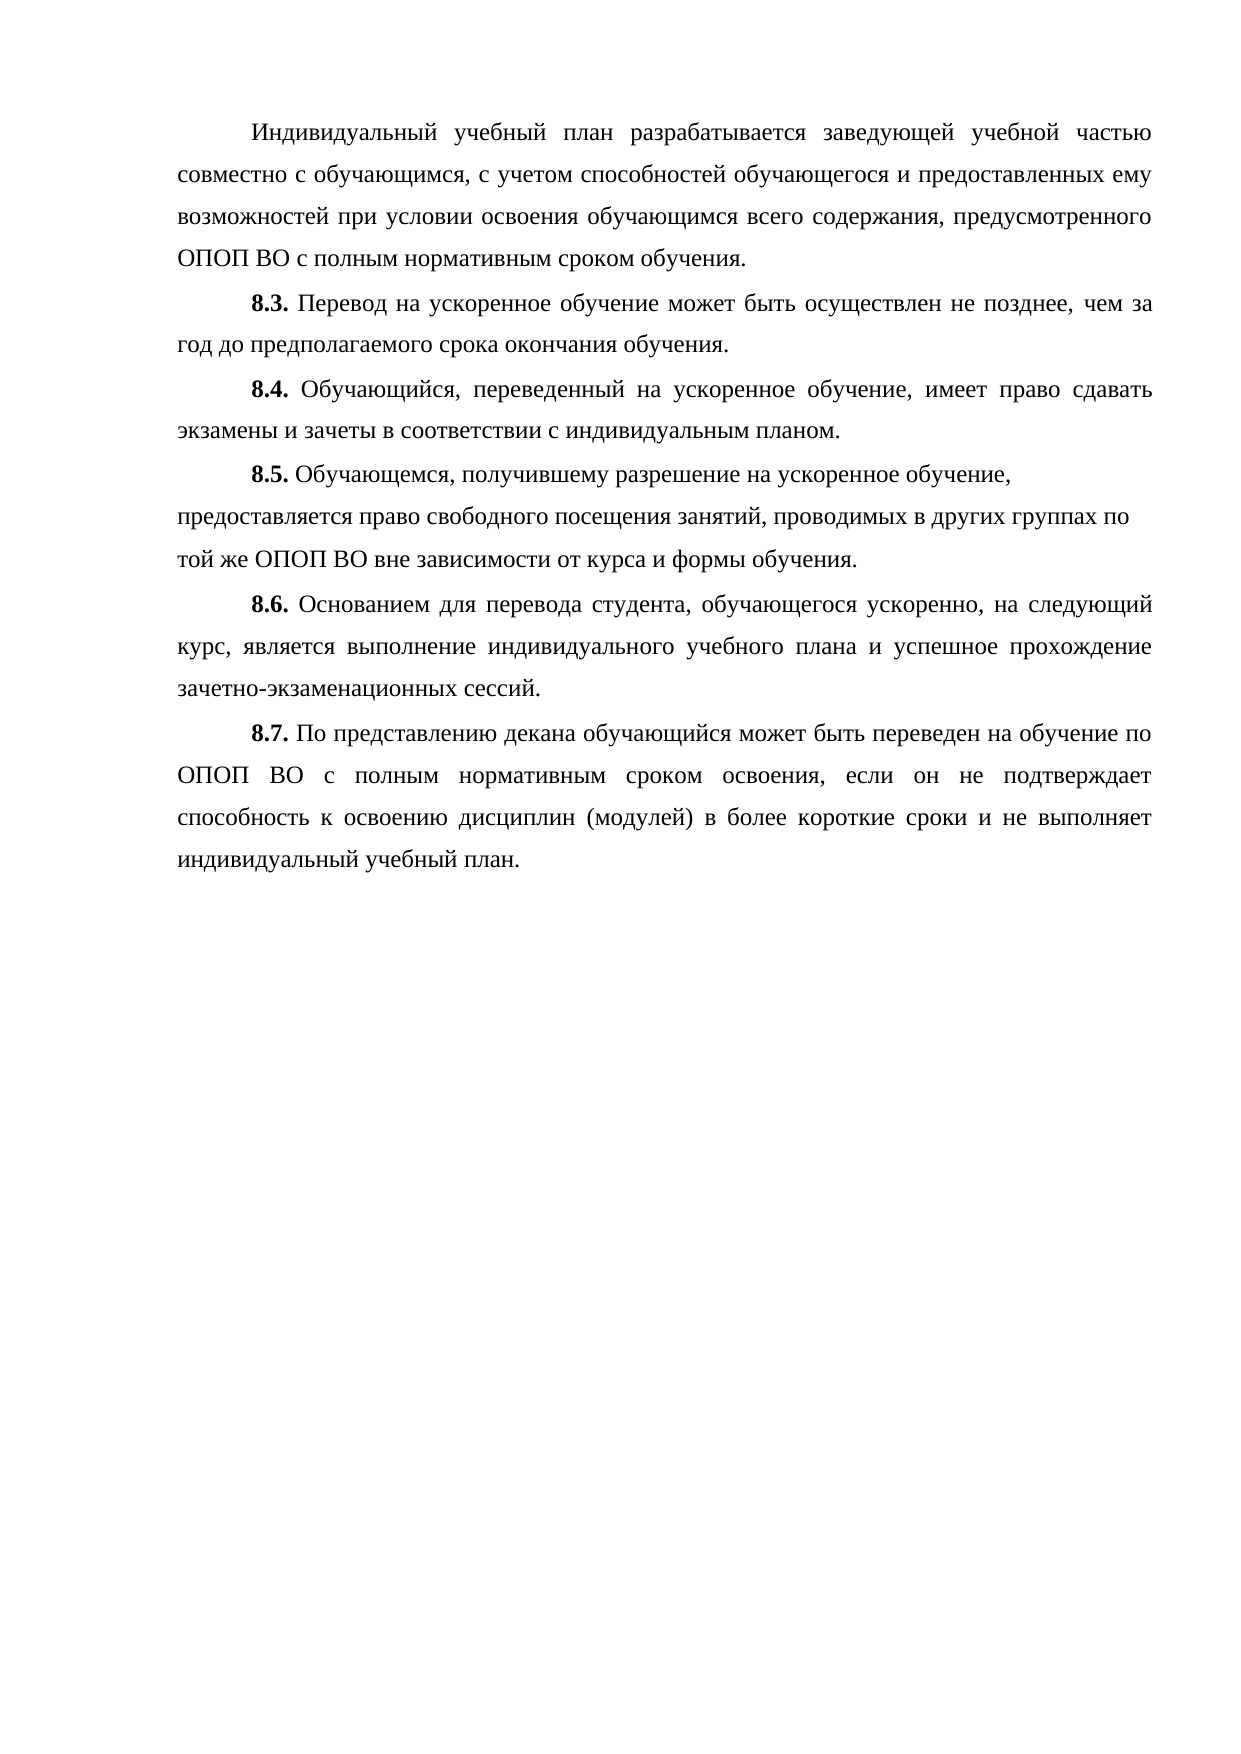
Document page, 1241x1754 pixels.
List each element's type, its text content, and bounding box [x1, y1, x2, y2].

text 8.7. По представлению декана обучающийся может быть переведен на обучение по ОПОП ВО с полным нормативным сроком освоения, если он не подтверждает способность к освоению дисциплин (модулей) в более короткие сроки и не выполняет индивидуальный учебный план. [177, 718, 1153, 873]
text 8.5. Обучающемся, получившему разрешение на ускоренное обучение, предоставляется право свободного посещения занятий, проводимых в других группах по той же ОПОП ВО вне зависимости от курса и формы обучения. [177, 459, 1130, 572]
text 8.3. Перевод на ускоренное обучение может быть осуществлен не позднее, чем за год до предполагаемого срока окончания обучения. [177, 288, 1153, 358]
text Индивидуальный учебный план разрабатывается заведующей учебной частью совместно с обучающимся, с учетом способностей обучающегося и предоставленных ему возможностей при условии освоения обучающимся всего содержания, предусмотренного ОПОП ВО с полным нормативным сроком обучения. [177, 117, 1153, 272]
text 8.4. Обучающийся, переведенный на ускоренное обучение, имеет право сдавать экзамены и зачеты в соответствии с индивидуальным планом. [177, 374, 1153, 444]
text 8.6. Основанием для перевода студента, обучающегося ускоренно, на следующий курс, является выполнение индивидуального учебного плана и успешное прохождение зачетно-экзаменационных сессий. [177, 589, 1153, 701]
